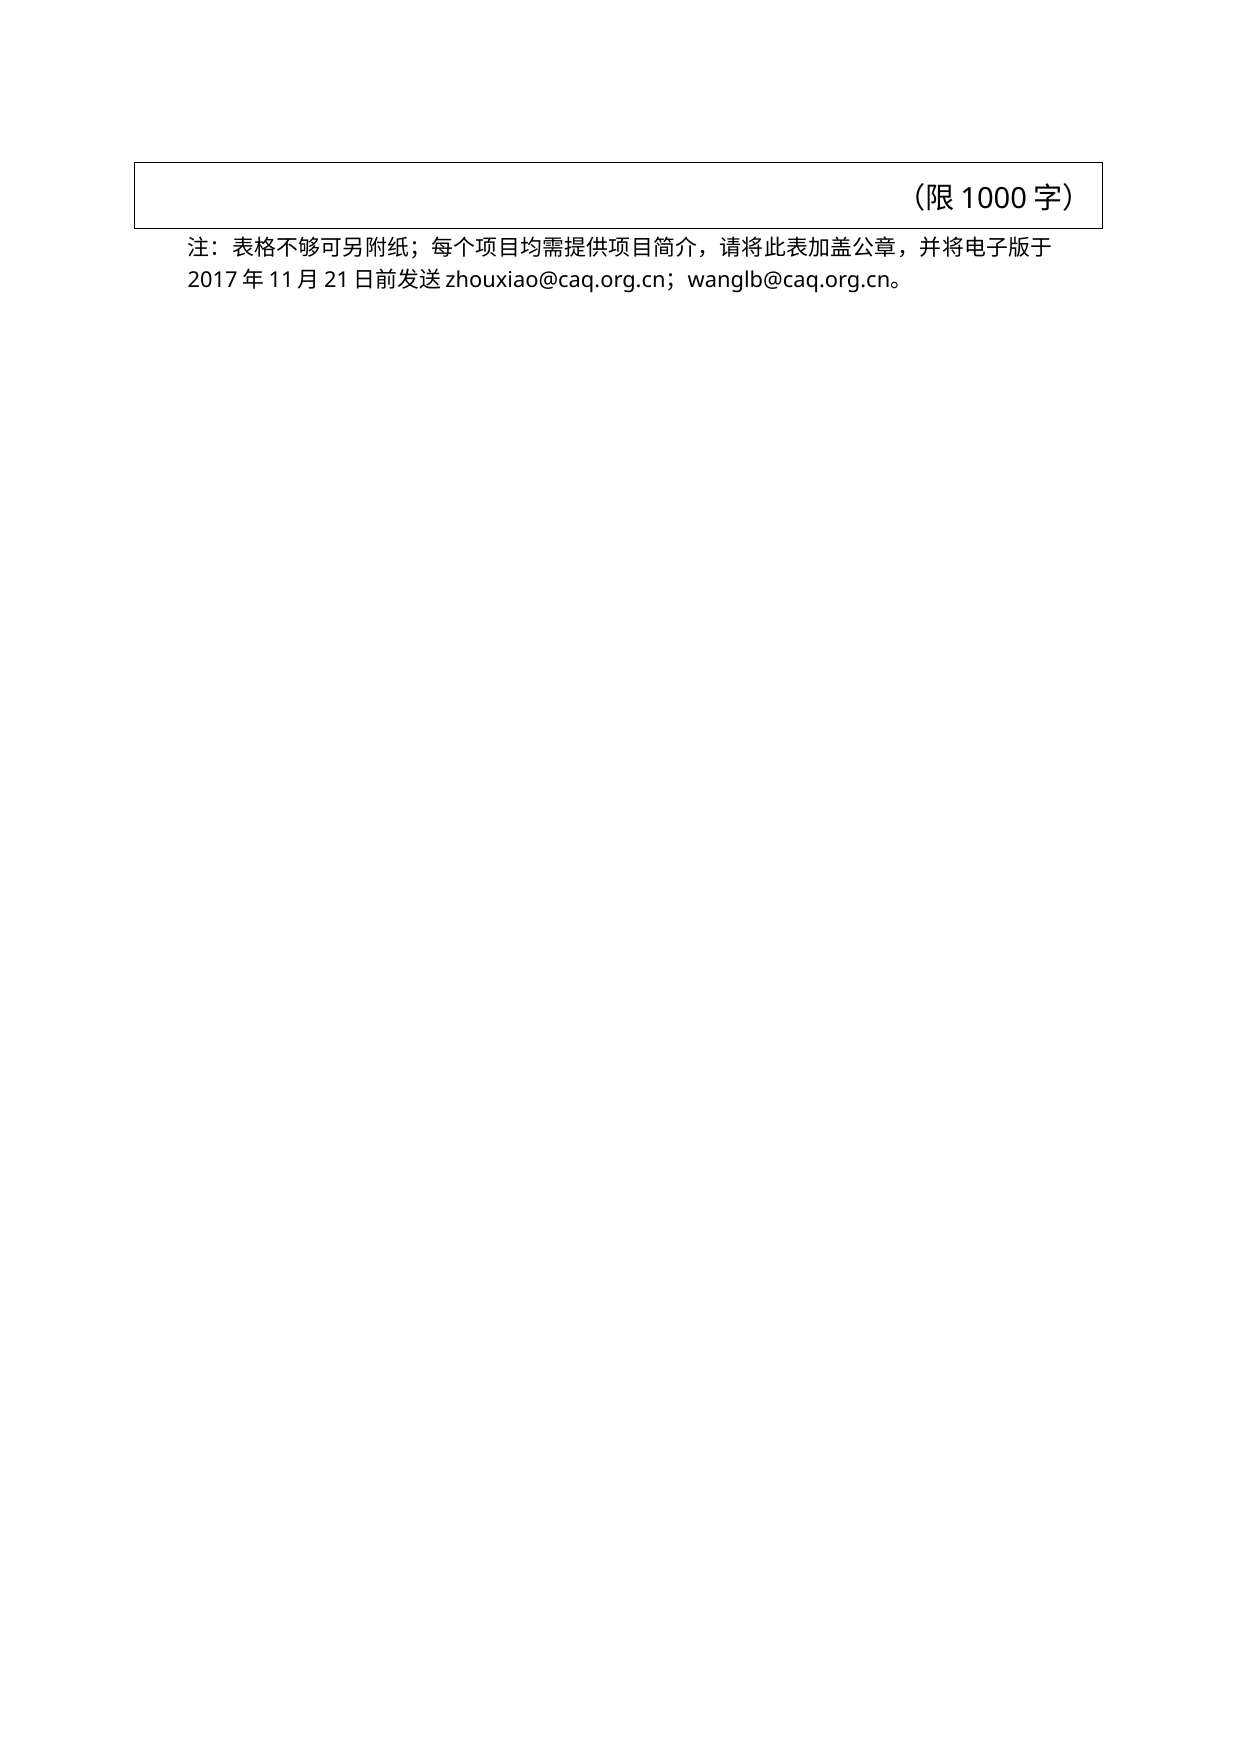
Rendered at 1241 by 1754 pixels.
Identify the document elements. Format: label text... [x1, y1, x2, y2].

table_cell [135, 163, 1102, 228]
text 注：表格不够可另附纸；每个项目均需提供项目简介，请将此表加盖公章，并将电子版于2017年11月21日前发送zhouxiao@caq.org.cn；wanglb@caq.org.cn。 [187, 229, 1053, 294]
